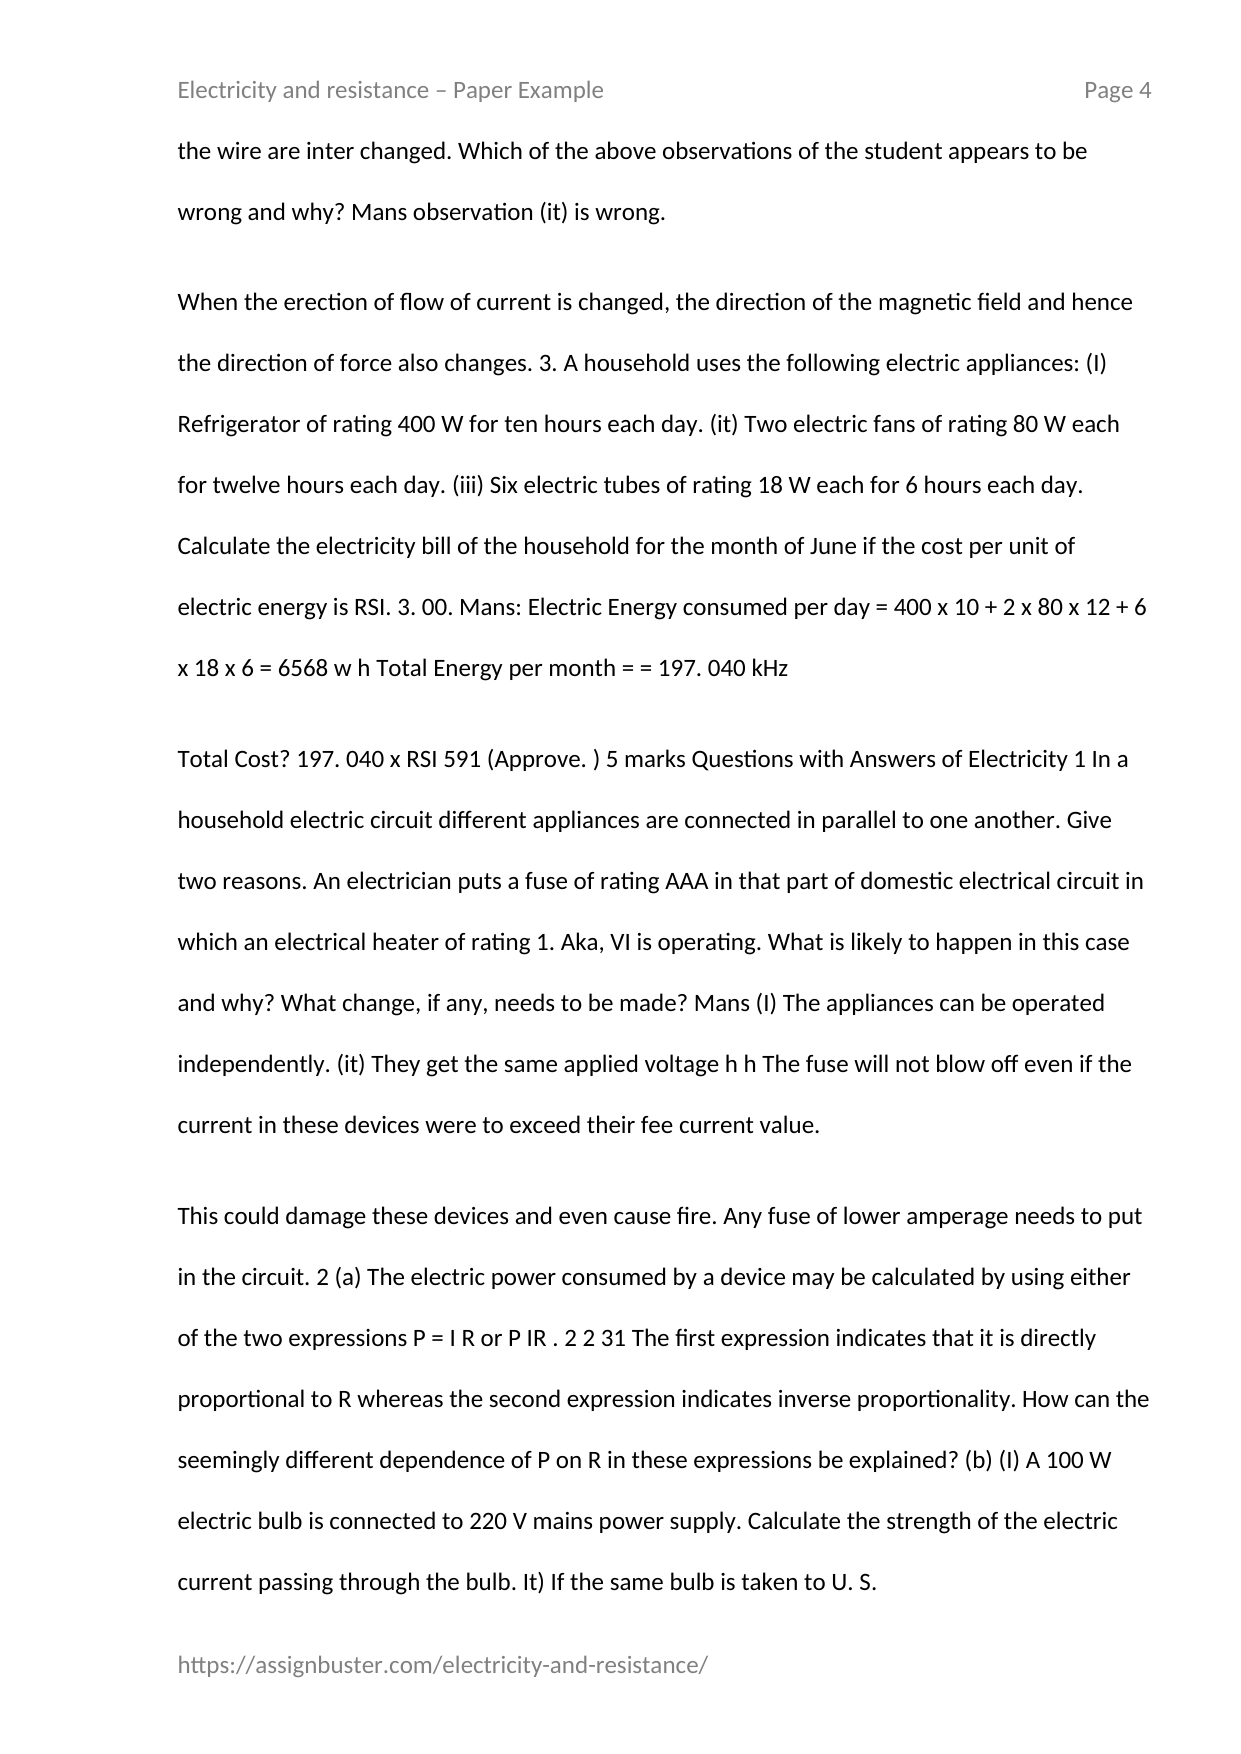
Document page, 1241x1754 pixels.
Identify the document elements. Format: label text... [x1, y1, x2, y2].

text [177, 135, 1152, 226]
text When the erection of flow of current is changed, the direction of the magnetic field and hence the direction of force also changes. 3. A household uses the following electric appliances: (I) Refrigerator of rating 400 W for ten hours each day. (it) Two electric fans of rating 80 W each for twelve hours each day. (iii) Six electric tubes of rating 18 W each for 6 hours each day. Calculate the electricity bill of the household for the month of June if the cost per unit of electric energy is RSI. 3. 00. Mans: Electric Energy consumed per day = 400 x 10 + 2 x 80 x 12 + 6 x 18 x 6 = 6568 w h Total Energy per month = = 197. 040 kHz [177, 286, 1152, 683]
text This could damage these devices and even cause fire. Any fuse of lower amperage needs to put in the circuit. 2 (a) The electric power consumed by a device may be calculated by using either of the two expressions P = I R or P IR . 2 2 31 The first expression indicates that it is directly proportional to R whereas the second expression indicates inverse proportionality. How can the seemingly different dependence of P on R in these expressions be explained? (b) (I) A 100 W electric bulb is connected to 220 V mains power supply. Calculate the strength of the electric current passing through the bulb. It) If the same bulb is taken to U. S. [177, 1200, 1152, 1597]
text Total Cost? 197. 040 x RSI 591 (Approve. ) 5 marks Questions with Answers of Electricity 1 In a household electric circuit different appliances are connected in parallel to one another. Give two reasons. An electrician puts a fuse of rating AAA in that part of domestic electrical circuit in which an electrical heater of rating 1. Aka, VI is operating. What is likely to happen in this case and why? What change, if any, needs to be made? Mans (I) The appliances can be operated independently. (it) They get the same applied voltage h h The fuse will not blow off even if the current in these devices were to exceed their fee current value. [177, 743, 1152, 1140]
